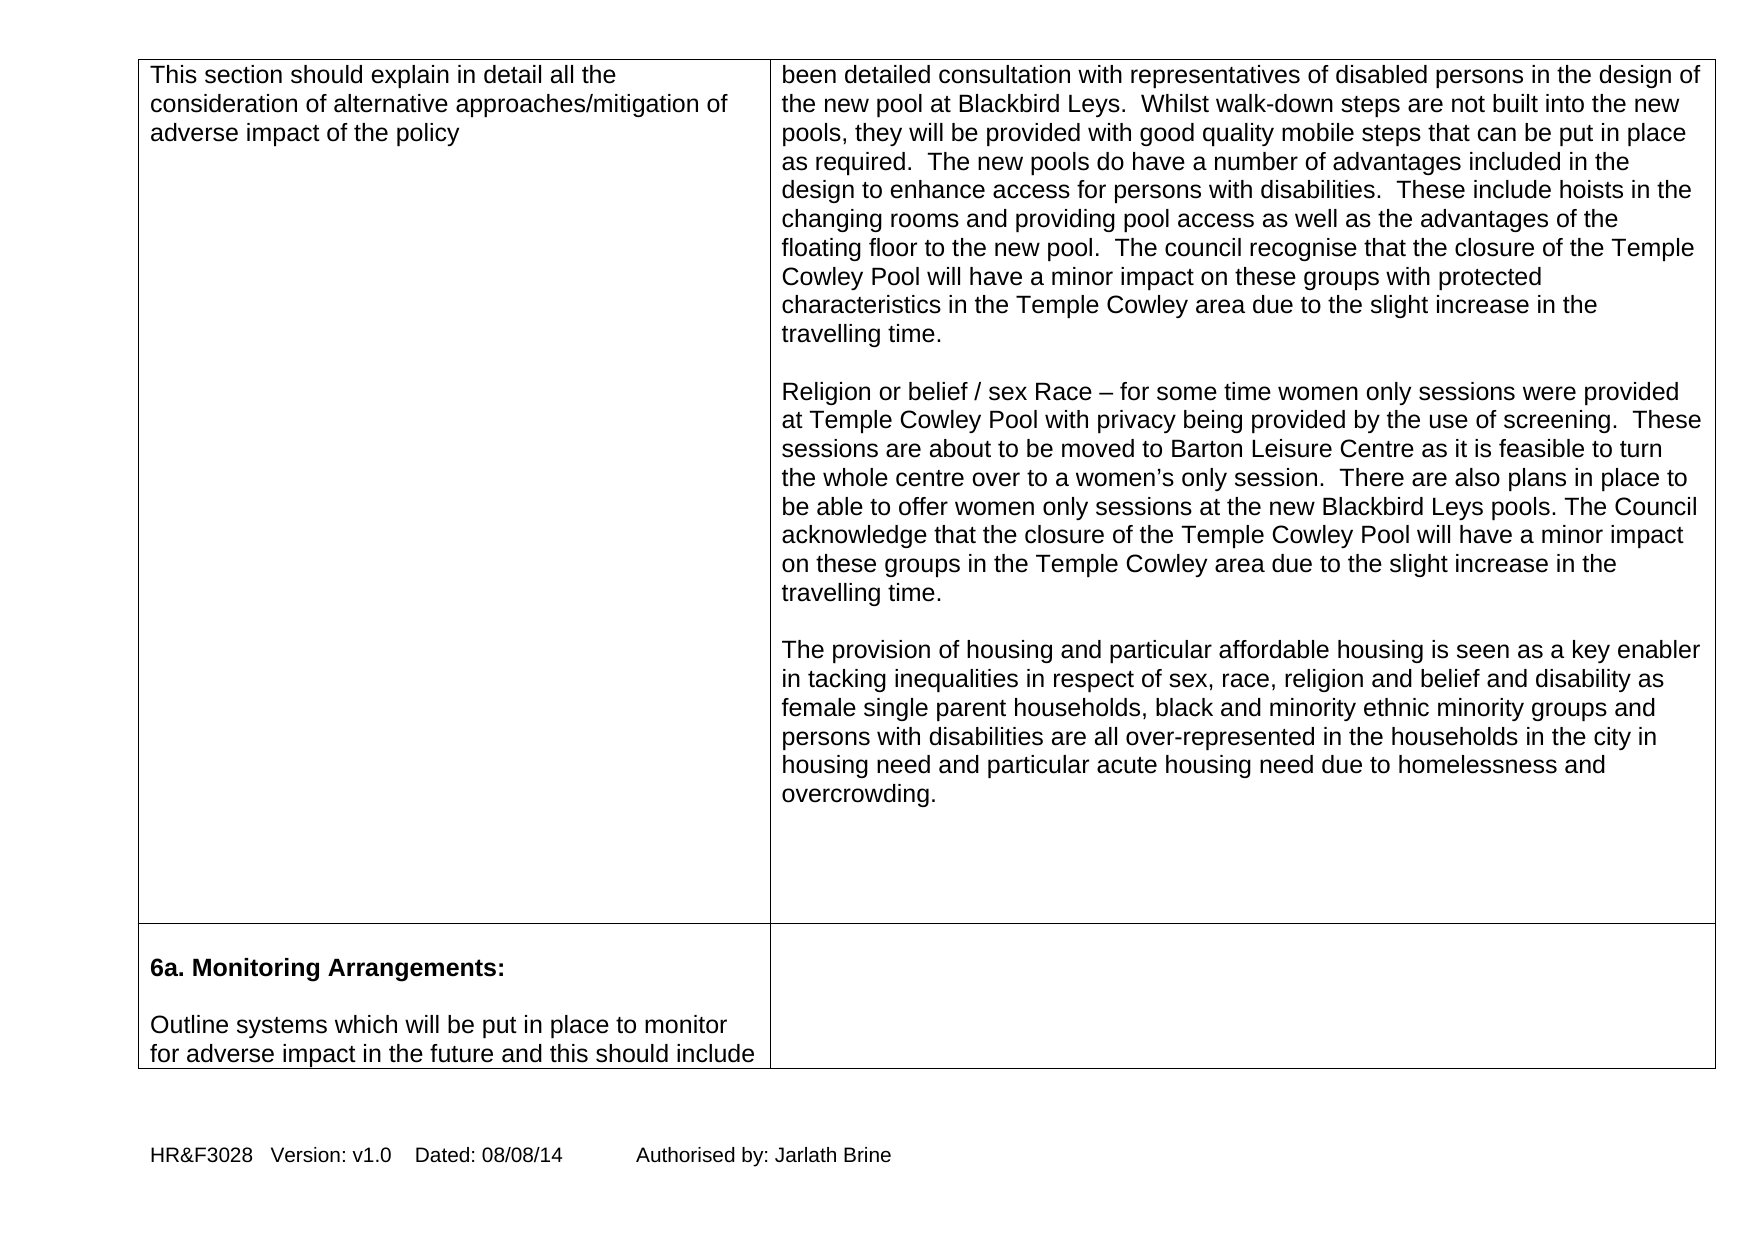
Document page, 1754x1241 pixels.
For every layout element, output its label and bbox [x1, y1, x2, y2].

table_cell [139, 60, 770, 923]
table_cell [139, 924, 770, 1067]
table_cell [771, 60, 1715, 923]
table_cell [771, 924, 1715, 1067]
